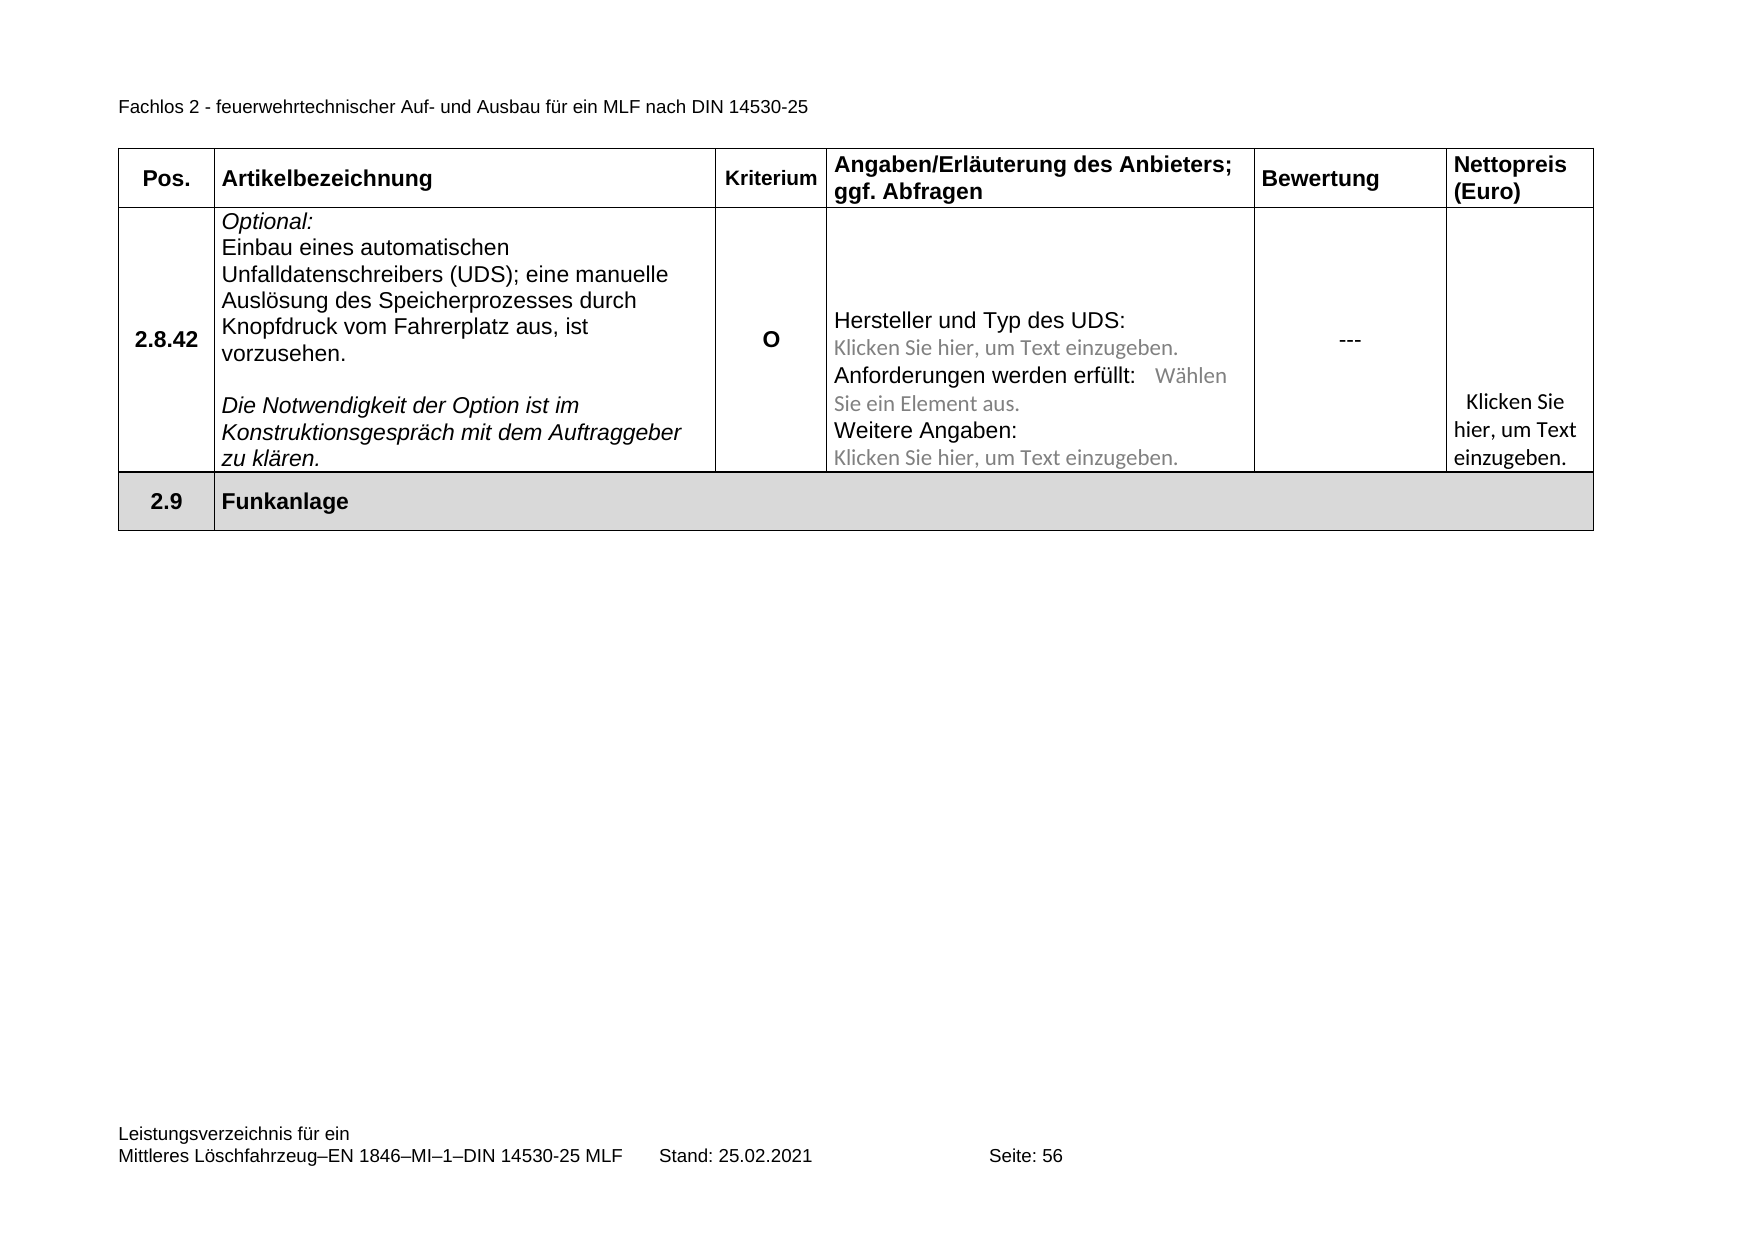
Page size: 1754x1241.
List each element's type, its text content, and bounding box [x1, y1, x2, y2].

table_cell O [716, 208, 826, 471]
table_cell Funkanlage [215, 473, 1593, 530]
table_header Kriterium [716, 149, 826, 207]
table_cell [1447, 208, 1593, 471]
table_cell 2.9 [119, 473, 214, 530]
table_header Bewertung [1255, 149, 1446, 207]
table_cell Hersteller und Typ des UDS: Anforderungen werden erfüllt: Weitere Angaben: [827, 208, 1254, 471]
table_header Pos. [119, 149, 214, 207]
table_header Angaben/Erläuterung des Anbieters; ggf. Abfragen [827, 149, 1254, 207]
table_cell Optional: Einbau eines automatischen Unfalldatenschreibers (UDS); eine manuelle Auslösung des Speicherprozesses durch Knopfdruck vom Fahrerplatz aus, ist vorzusehen. Die Notwendigkeit der Option ist im Konstruktionsgespräch mit dem Auftraggeber zu klären. [215, 208, 715, 471]
table_header Nettopreis (Euro) [1447, 149, 1593, 207]
table_header Artikelbezeichnung [215, 149, 715, 207]
table_cell --- [1255, 208, 1446, 471]
table_cell 2.8.42 [119, 208, 214, 471]
